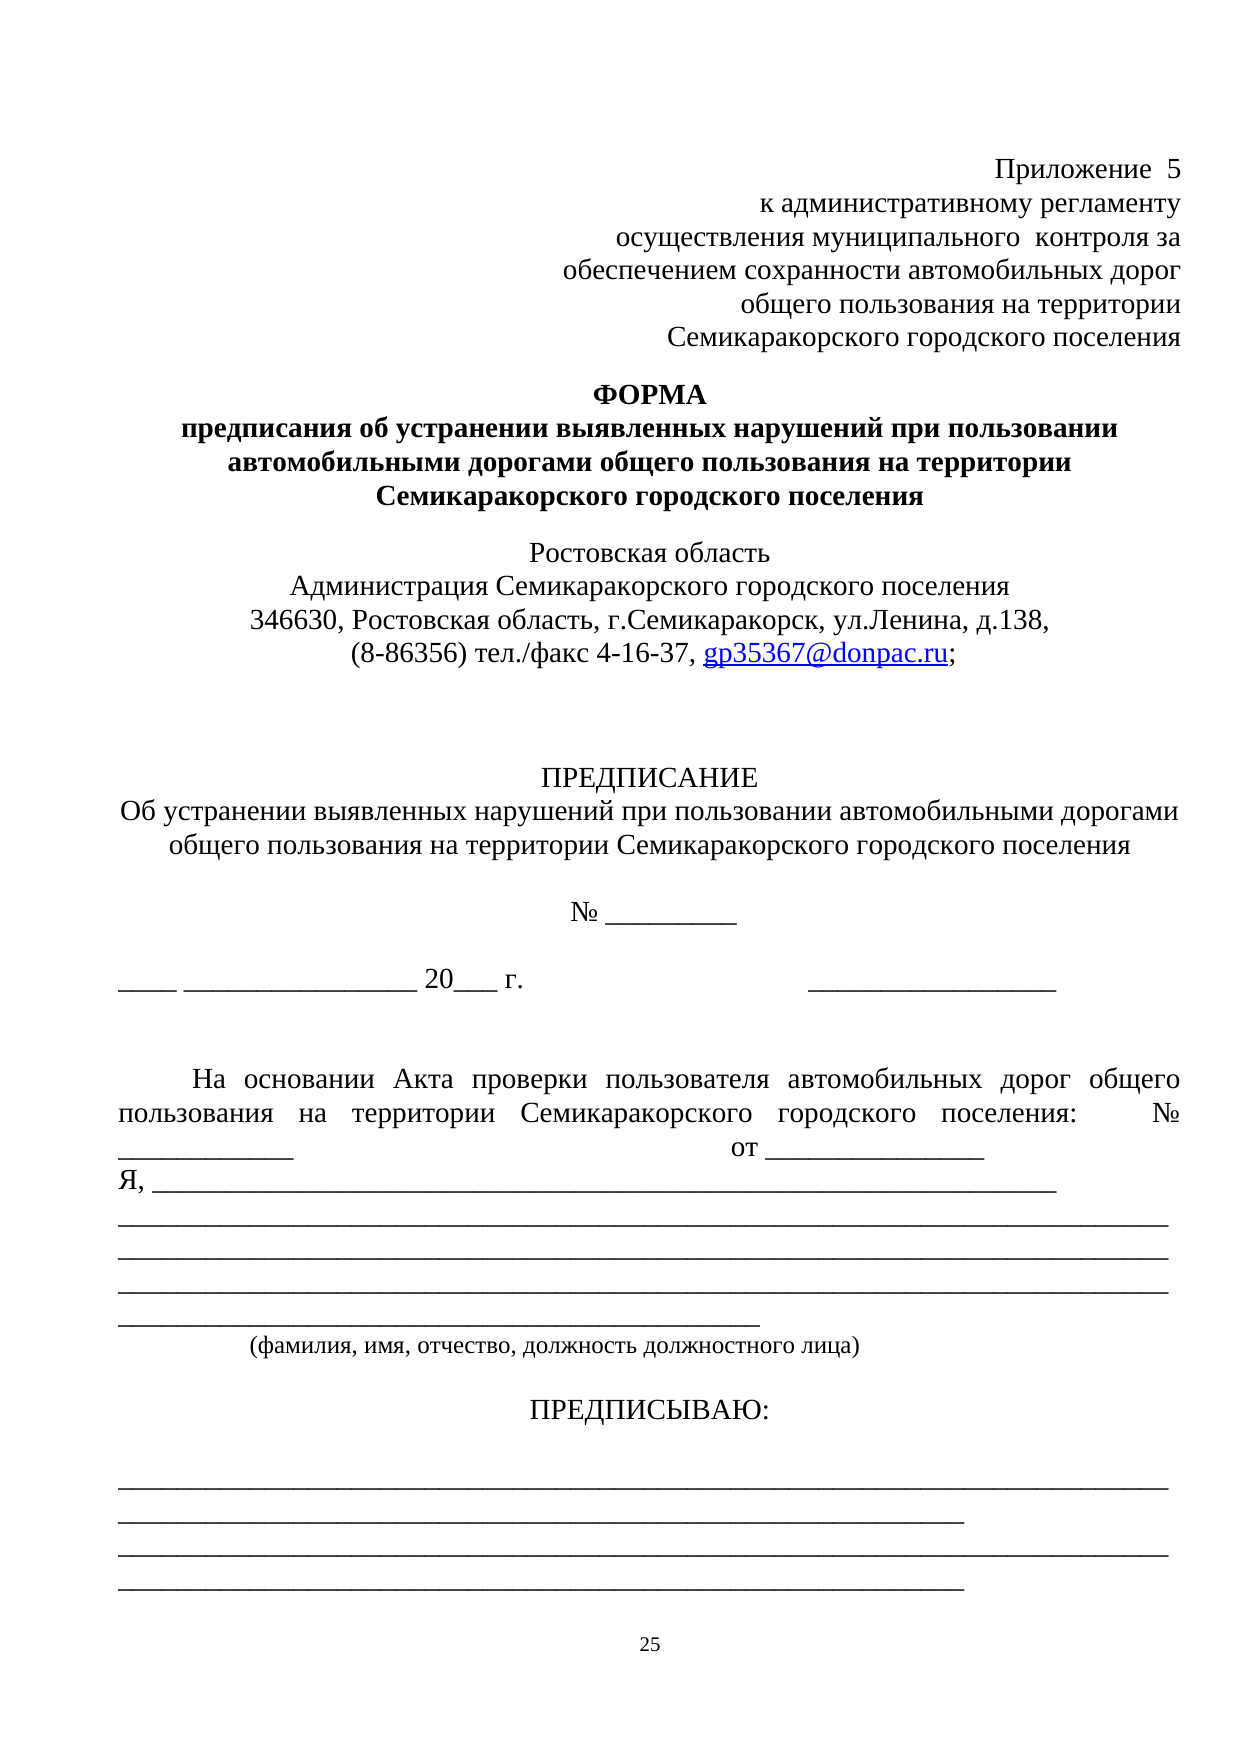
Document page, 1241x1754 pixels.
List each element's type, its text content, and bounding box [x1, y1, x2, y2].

text ПРЕДПИСЫВАЮ: [118, 1392, 1181, 1426]
text ПРЕДПИСАНИЕ [118, 760, 1181, 793]
text к административному регламенту [118, 185, 1181, 219]
text № _________ [118, 894, 1181, 927]
title ФОРМА [118, 377, 1181, 411]
text Об устранении выявленных нарушений при пользовании автомобильными дорогами общего пользования на территории Семикаракорского городского поселения [118, 793, 1181, 860]
text осуществления муниципального контроля за [118, 219, 1181, 252]
text На основании Акта проверки пользователя автомобильных дорог общего пользования на территории Семикаракорского городского поселения: № ____________ от _______________ [118, 1062, 1181, 1162]
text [118, 1526, 1181, 1593]
text 346630, Ростовская область, г.Семикаракорск, ул.Ленина, д.138, [118, 602, 1181, 635]
text Я, ______________________________________________________________ [118, 1162, 1181, 1196]
text обеспечением сохранности автомобильных дорог [118, 252, 1181, 286]
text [118, 1459, 1181, 1526]
text Администрация Семикаракорского городского поселения [118, 568, 1181, 602]
text ____ ________________ 20___ г. _________________ [118, 961, 1181, 994]
text (8-86356) тел./факс 4-16-37, gp35367@donpac.ru; [118, 635, 1181, 669]
text (фамилия, имя, отчество, должность должностного лица) [118, 1330, 1181, 1359]
title предписания об устранении выявленных нарушений при пользовании автомобильными дорогами общего пользования на территории Семикаракорского городского поселения [118, 411, 1181, 511]
text общего пользования на территории [118, 286, 1181, 319]
text Семикаракорского городского поселения [118, 319, 1181, 353]
text Ростовская область [118, 535, 1181, 568]
text Приложение 5 [118, 152, 1181, 185]
text ____________________________________________________________________________________________________________________________________________________________________________________________________________________________________________________________________ [118, 1196, 1181, 1330]
